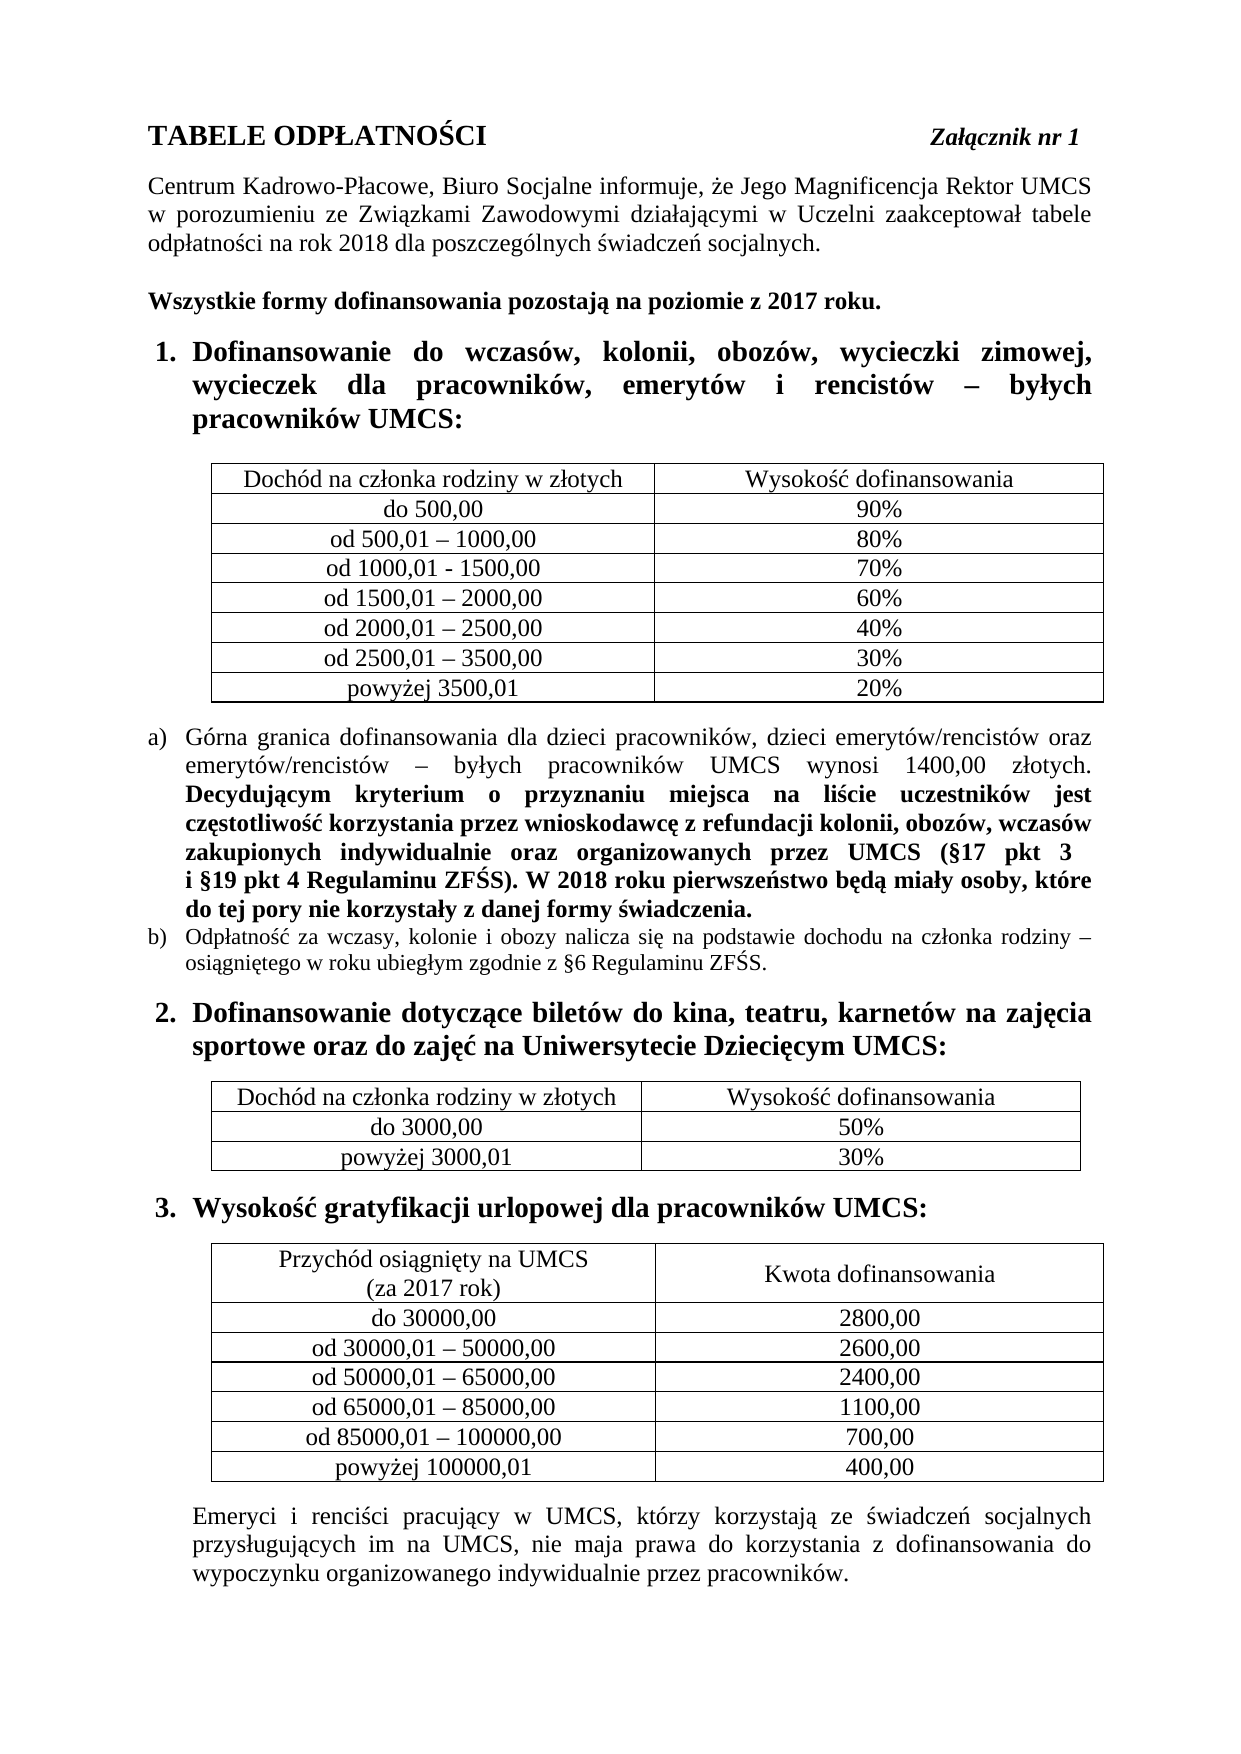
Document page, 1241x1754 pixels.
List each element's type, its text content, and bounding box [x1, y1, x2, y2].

table_cell 40% [655, 613, 1103, 642]
table_cell 700,00 [656, 1422, 1103, 1451]
table_cell powyżej 100000,01 [212, 1452, 655, 1481]
list Górna granica dofinansowania dla dzieci pracowników, dzieci emerytów/rencistów oraz emerytów/rencistów – byłych pracowników UMCS wynosi 1400,00 złotych. Decydującym kryterium o przyznaniu miejsca na liście uczestników jest częstotliwość korzystania przez wnioskodawcę z refundacji kolonii, obozów, wczasów zakupionych indywidualnie oraz organizowanych przez UMCS (§17 pkt 3 i §19 pkt 4 Regulaminu ZFŚS). W 2018 roku pierwszeństwo będą miały osoby, które do tej pory nie korzystały z danej formy świadczenia. [148, 722, 1093, 923]
list Dofinansowanie dotyczące biletów do kina, teatru, karnetów na zajęcia sportowe oraz do zajęć na Uniwersytecie Dziecięcym UMCS: [154, 995, 1093, 1062]
table_cell od 1000,01 - 1500,00 [212, 554, 654, 582]
table_header Wysokość dofinansowania [642, 1082, 1080, 1111]
table_cell od 2000,01 – 2500,00 [212, 613, 654, 642]
table_cell 2600,00 [656, 1333, 1103, 1361]
table_cell 60% [655, 583, 1103, 612]
table_header Wysokość dofinansowania [655, 464, 1103, 493]
table_cell 90% [655, 494, 1103, 523]
table_cell od 65000,01 – 85000,00 [212, 1392, 655, 1421]
table_header Przychód osiągnięty na UMCS (za 2017 rok) [212, 1244, 655, 1302]
table_cell 70% [655, 554, 1103, 582]
table_cell 50% [642, 1112, 1080, 1141]
list Emeryci i renciści pracujący w UMCS, którzy korzystają ze świadczeń socjalnych przysługujących im na UMCS, nie maja prawa do korzystania z dofinansowania do wypoczynku organizowanego indywidualnie przez pracowników. [192, 1501, 1093, 1587]
table_cell 2800,00 [656, 1303, 1103, 1332]
table_cell 80% [655, 524, 1103, 552]
table_cell 1100,00 [656, 1392, 1103, 1421]
table_cell 20% [655, 673, 1103, 701]
table_cell 2400,00 [656, 1363, 1103, 1391]
table_cell od 2500,01 – 3500,00 [212, 643, 654, 672]
table_cell od 500,01 – 1000,00 [212, 524, 654, 552]
table_cell 30% [655, 643, 1103, 672]
table_header Dochód na członka rodziny w złotych [212, 464, 654, 493]
table_cell od 85000,01 – 100000,00 [212, 1422, 655, 1451]
text Centrum Kadrowo-Płacowe, Biuro Socjalne informuje, że Jego Magnificencja Rektor UMCS w porozumieniu ze Związkami Zawodowymi działającymi w Uczelni zaakceptował tabele odpłatności na rok 2018 dla poszczególnych świadczeń socjalnych. [148, 171, 1093, 257]
table_cell 400,00 [656, 1452, 1103, 1481]
table_cell do 30000,00 [212, 1303, 655, 1332]
table_cell od 50000,01 – 65000,00 [212, 1363, 655, 1391]
list Wysokość gratyfikacji urlopowej dla pracowników UMCS: [154, 1191, 1093, 1224]
table_header Kwota dofinansowania [656, 1244, 1103, 1302]
table_cell od 1500,01 – 2000,00 [212, 583, 654, 612]
table_cell powyżej 3000,01 [212, 1142, 641, 1170]
table_cell do 500,00 [212, 494, 654, 523]
table_cell do 3000,00 [212, 1112, 641, 1141]
text Wszystkie formy dofinansowania pozostają na poziomie z 2017 roku. [148, 286, 1093, 314]
table_cell od 30000,01 – 50000,00 [212, 1333, 655, 1361]
table_cell powyżej 3500,01 [212, 673, 654, 701]
text TABELE ODPŁATNOŚCI Załącznik nr 1 [148, 118, 1093, 152]
list Odpłatność za wczasy, kolonie i obozy nalicza się na podstawie dochodu na członka rodziny – osiągniętego w roku ubiegłym zgodnie z §6 Regulaminu ZFŚS. [148, 923, 1093, 976]
list Dofinansowanie do wczasów, kolonii, obozów, wycieczki zimowej, wycieczek dla pracowników, emerytów i rencistów – byłych pracowników UMCS: [154, 334, 1093, 434]
table_header Dochód na członka rodziny w złotych [212, 1082, 641, 1111]
table_cell 30% [642, 1142, 1080, 1170]
